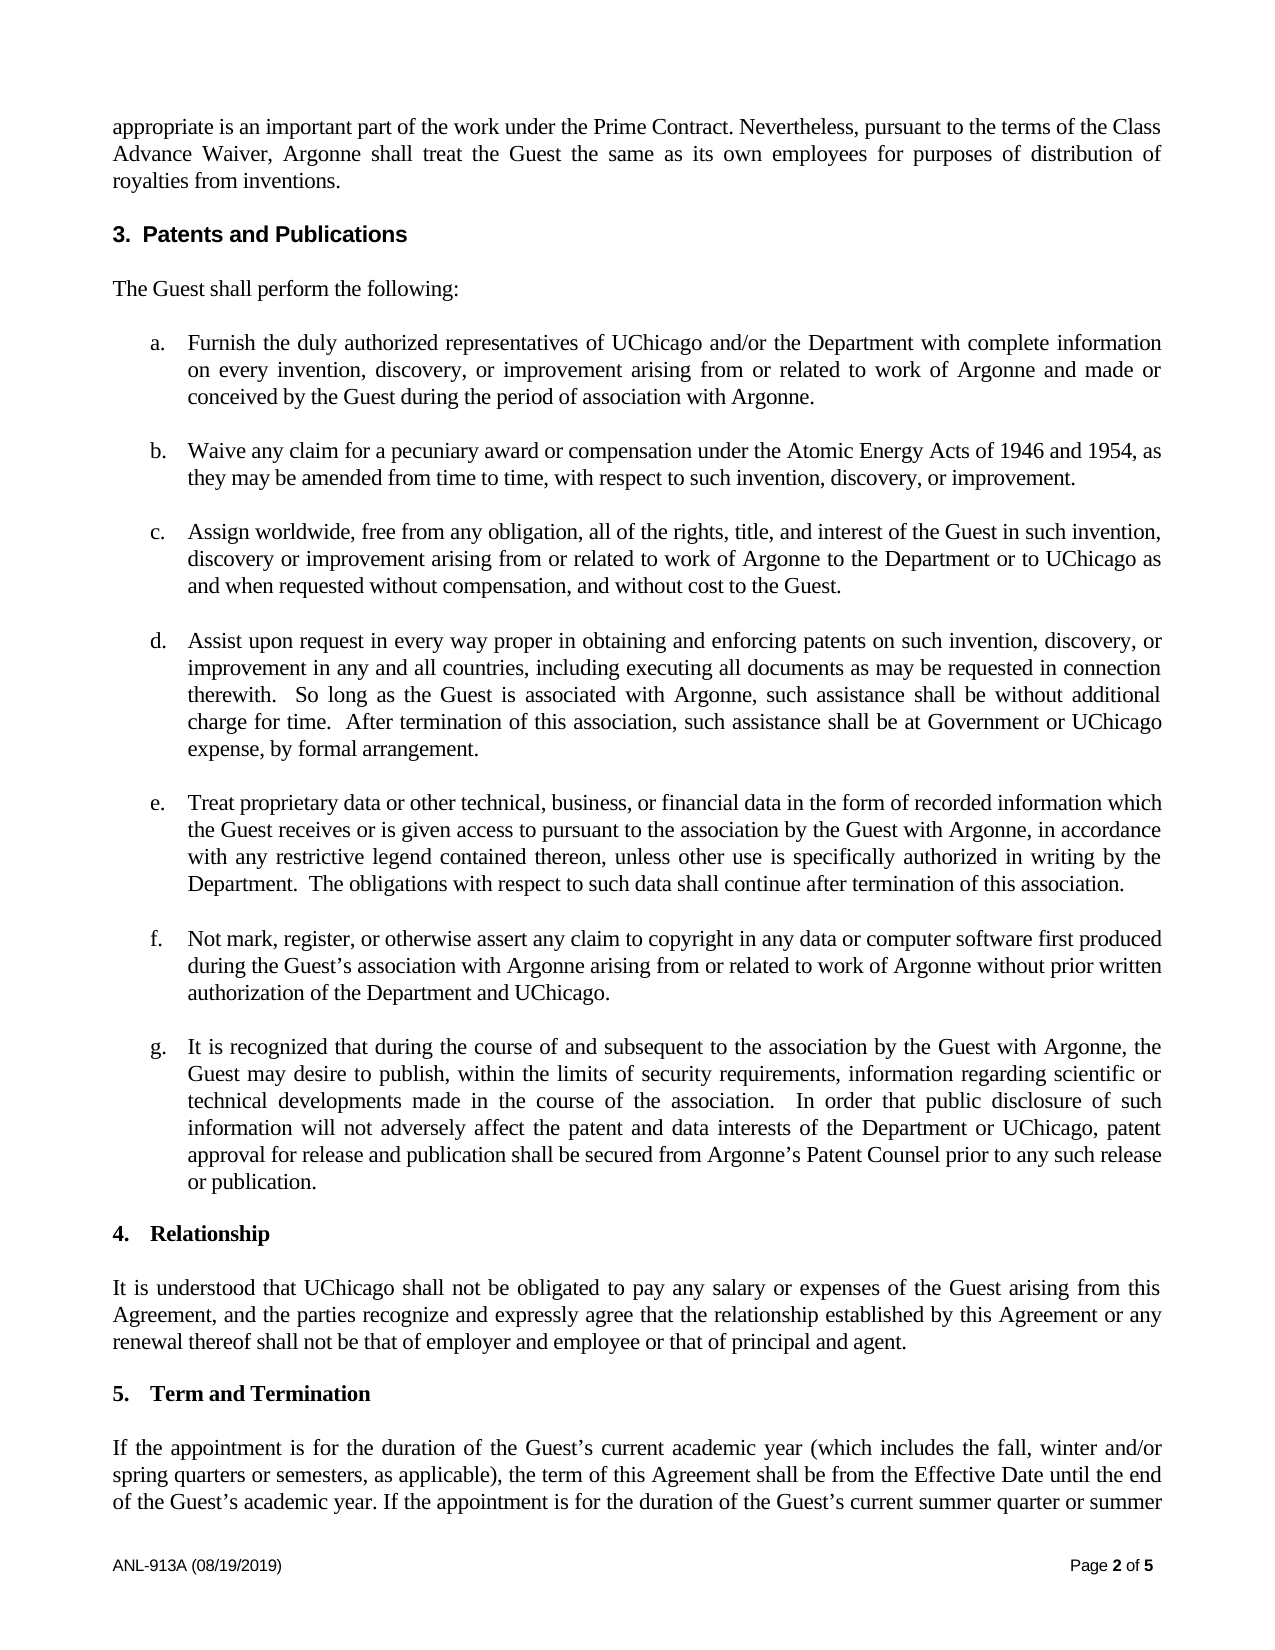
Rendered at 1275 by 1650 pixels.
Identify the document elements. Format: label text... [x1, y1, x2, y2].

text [112, 112, 1162, 194]
text g. It is recognized that during the course of and subsequent to the association by the Guest with Argonne, the Guest may desire to publish, within the limits of security requirements, information regarding scientific or technical developments made in the course of the association. In order that public disclosure of such information will not adversely affect the patent and data interests of the Department or UChicago, patent approval for release and publication shall be secured from Argonne’s Patent Counsel prior to any such release or publication. [150, 1033, 1162, 1195]
text It is understood that UChicago shall not be obligated to pay any salary or expenses of the Guest arising from this Agreement, and the parties recognize and expressly agree that the relationship established by this Agreement or any renewal thereof shall not be that of employer and employee or that of principal and agent. [112, 1273, 1162, 1355]
text 3. Patents and Publications [112, 221, 1162, 247]
subtitle 4. Relationship [112, 1220, 1162, 1246]
subtitle 5. Term and Termination [112, 1380, 1162, 1406]
text e. Treat proprietary data or other technical, business, or financial data in the form of recorded information which the Guest receives or is given access to pursuant to the association by the Guest with Argonne, in accordance with any restrictive legend contained thereon, unless other use is specifically authorized in writing by the Department. The obligations with respect to such data shall continue after termination of this association. [150, 789, 1162, 897]
text f. Not mark, register, or otherwise assert any claim to copyright in any data or computer software first produced during the Guest’s association with Argonne arising from or related to work of Argonne without prior written authorization of the Department and UChicago. [150, 924, 1162, 1006]
text d. Assist upon request in every way proper in obtaining and enforcing patents on such invention, discovery, or improvement in any and all countries, including executing all documents as may be requested in connection therewith. So long as the Guest is associated with Argonne, such assistance shall be without additional charge for time. After termination of this association, such assistance shall be at Government or UChicago expense, by formal arrangement. [150, 626, 1162, 762]
text c. Assign worldwide, free from any obligation, all of the rights, title, and interest of the Guest in such invention, discovery or improvement arising from or related to work of Argonne to the Department or to UChicago as and when requested without compensation, and without cost to the Guest. [150, 518, 1162, 599]
text b. Waive any claim for a pecuniary award or compensation under the Atomic Energy Acts of 1946 and 1954, as they may be amended from time to time, with respect to such invention, discovery, or improvement. [150, 437, 1162, 491]
text a. Furnish the duly authorized representatives of UChicago and/or the Department with complete information on every invention, discovery, or improvement arising from or related to work of Argonne and made or conceived by the Guest during the period of association with Argonne. [150, 328, 1162, 410]
text The Guest shall perform the following: [112, 274, 1162, 301]
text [112, 1433, 1162, 1514]
